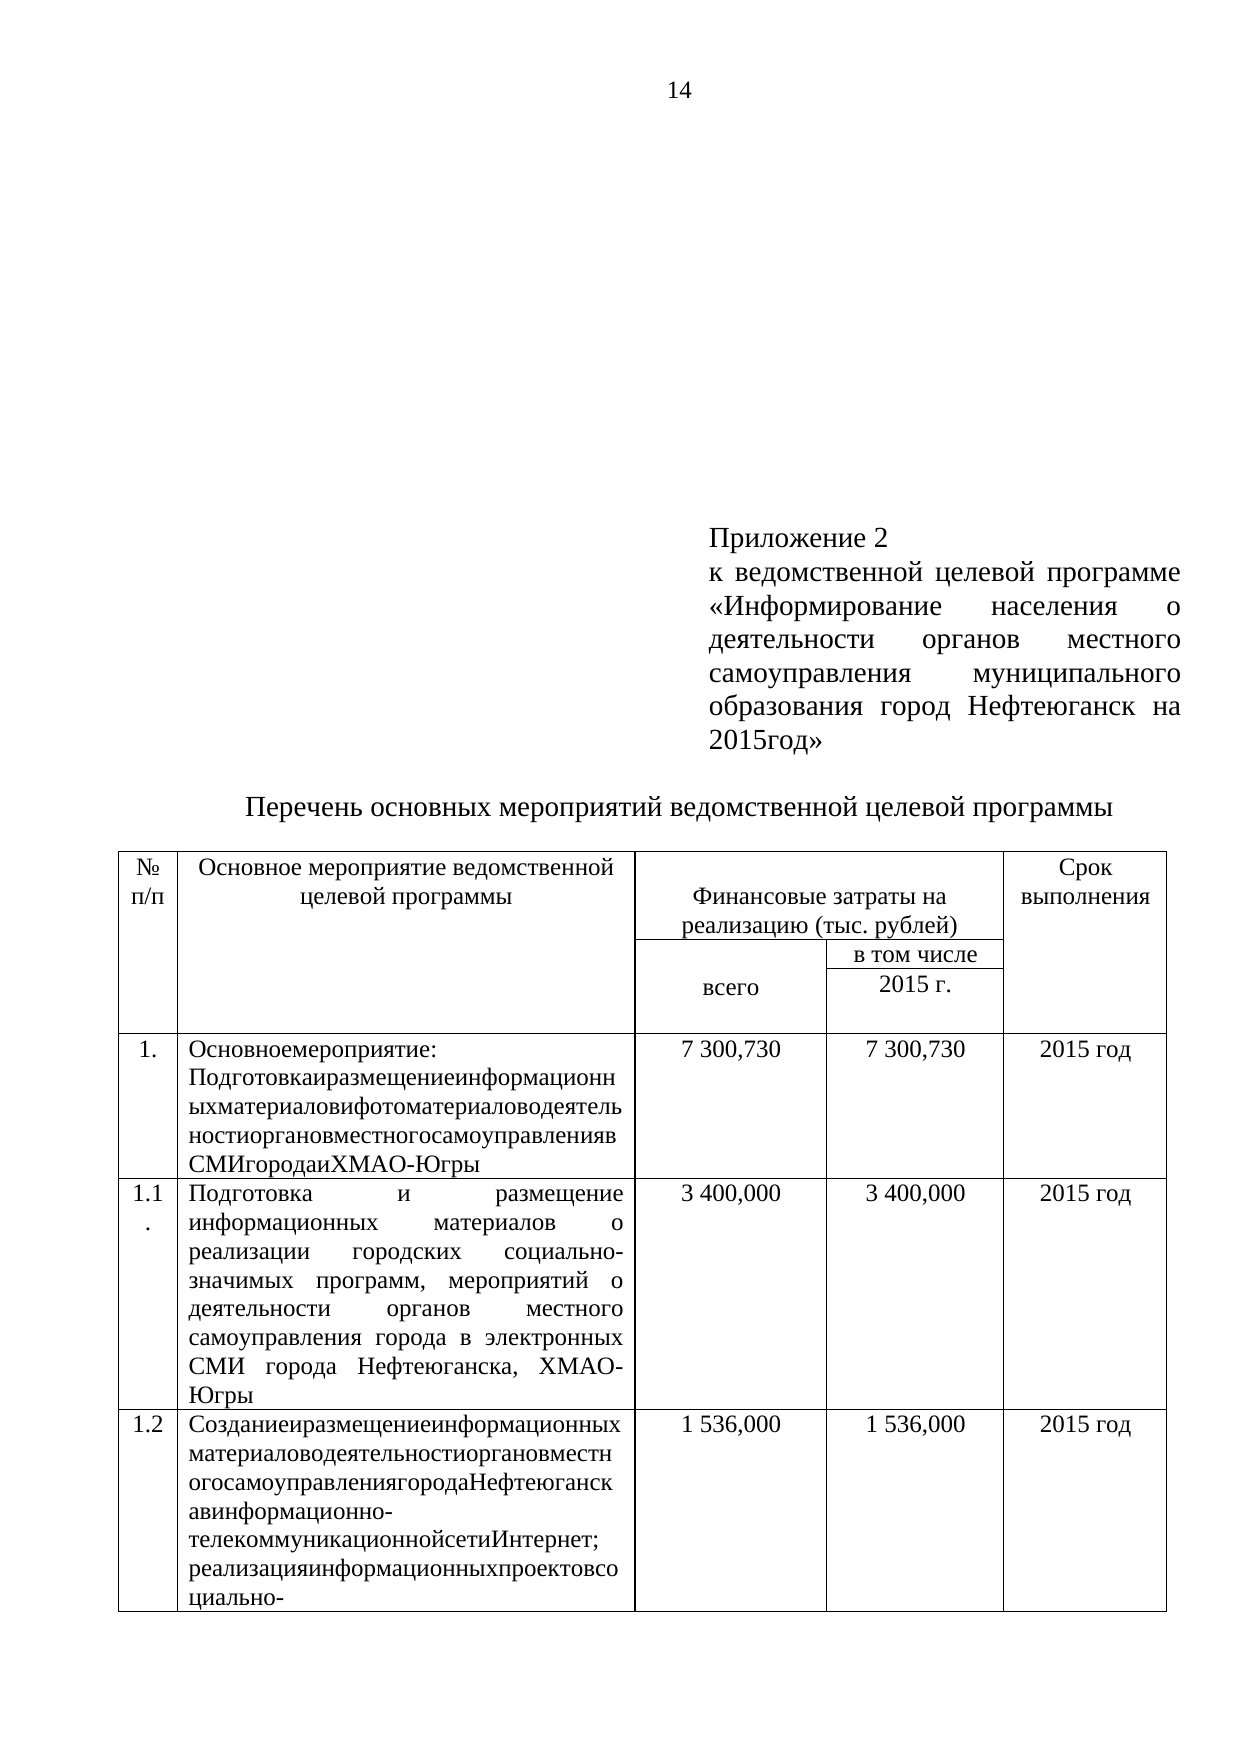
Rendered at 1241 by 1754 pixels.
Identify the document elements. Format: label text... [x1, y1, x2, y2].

table_header Срок выполнения [1004, 852, 1166, 1033]
table_cell 7 300,730 [827, 1034, 1003, 1177]
table_cell 2015 год [1004, 1410, 1166, 1611]
table_cell всего [636, 940, 826, 1033]
table_header Основное мероприятие ведомственной целевой программы [178, 852, 634, 1033]
text Приложение 2 [709, 521, 1181, 554]
table_header №п/п [119, 852, 177, 1033]
table_cell Подготовка и размещение информационных материалов о реализации городских социально-значимых программ, мероприятий о деятельности органов местного самоуправления города в электронных СМИ города Нефтеюганска, ХМАО-Югры [178, 1179, 634, 1408]
table_cell в том числе [827, 940, 1003, 968]
table_cell Основноемероприятие: ПодготовкаиразмещениеинформационныхматериаловифотоматериаловодеятельностиоргановместногосамоуправлениявСМИгородаиХМАО-Югры [178, 1034, 634, 1177]
table_cell 2015 год [1004, 1034, 1166, 1177]
table_cell 7 300,730 [636, 1034, 826, 1177]
table_cell 1 536,000 [636, 1410, 826, 1611]
table_cell 1. [119, 1034, 177, 1177]
table_header Финансовые затраты на реализацию (тыс. рублей) [636, 852, 1003, 938]
table_cell 2015 г. [827, 969, 1003, 1033]
table_cell 1 536,000 [827, 1410, 1003, 1611]
table_cell 1.2 [119, 1410, 177, 1611]
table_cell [178, 1410, 634, 1611]
table_cell 2015 год [1004, 1179, 1166, 1408]
text к ведомственной целевой программе «Информирование населения о деятельности органов местного самоуправления муниципального образования город Нефтеюганск на 2015год» [709, 554, 1181, 755]
table_cell 3 400,000 [827, 1179, 1003, 1408]
table_cell 3 400,000 [636, 1179, 826, 1408]
table_cell 1.1. [119, 1179, 177, 1408]
text Перечень основных мероприятий ведомственной целевой программы [177, 789, 1181, 822]
